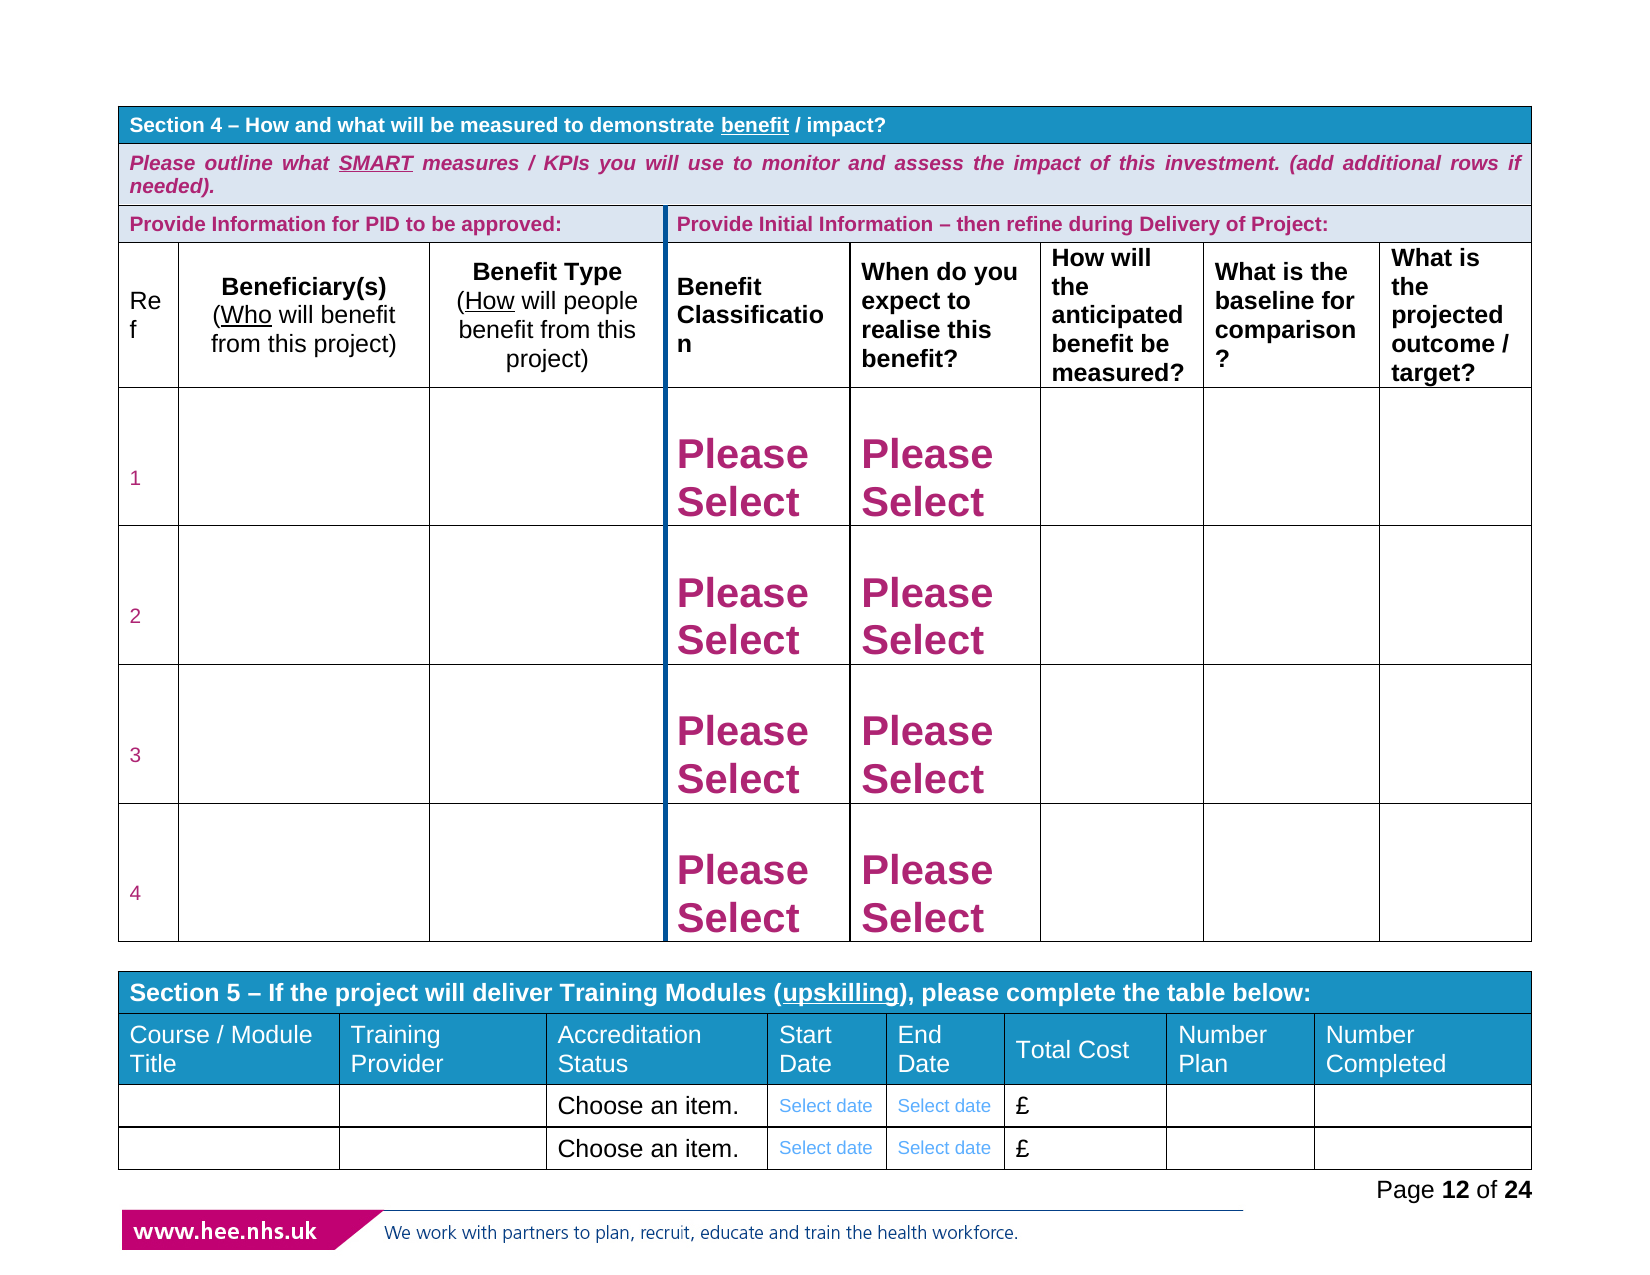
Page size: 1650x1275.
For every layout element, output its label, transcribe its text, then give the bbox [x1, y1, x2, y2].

table_cell Course / Module Title [119, 1014, 339, 1084]
table_cell 4 [119, 804, 178, 941]
table_cell Training Provider [340, 1014, 546, 1084]
table_cell [430, 526, 663, 664]
table_cell Beneficiary(s) (Who will benefit from this project) [179, 243, 429, 387]
table_cell How will the anticipated benefit be measured? [1041, 243, 1203, 387]
table_cell [119, 1085, 339, 1126]
table_cell Please outline what SMART measures / KPIs you will use to monitor and assess the impact of this investment. (add additional rows if needed). [119, 144, 1531, 204]
table_cell [179, 526, 429, 664]
table_cell [1167, 1128, 1314, 1169]
table_cell [1204, 804, 1379, 941]
table_cell Provide Initial Information – then refine during Delivery of Project: [668, 206, 1531, 242]
table_cell [1315, 1128, 1531, 1169]
table_cell End Date [887, 1014, 1004, 1084]
table_cell [1204, 665, 1379, 802]
table_cell [1315, 1085, 1531, 1126]
table_cell Accreditation Status [547, 1014, 767, 1084]
table_cell [1380, 526, 1531, 664]
table_cell [179, 388, 429, 525]
table_cell [1041, 665, 1203, 802]
table_cell £ [1005, 1128, 1166, 1169]
table_cell [1204, 388, 1379, 525]
table_cell [340, 1128, 546, 1169]
table_cell [340, 1085, 546, 1126]
table_cell Benefit Type (How will people benefit from this project) [430, 243, 663, 387]
table_header Section 4 – How and what will be measured to demonstrate benefit / impact? [119, 107, 1531, 143]
table_header Section 5 – If the project will deliver Training Modules (upskilling), please complete the table below: [119, 972, 1531, 1013]
table_cell [1380, 665, 1531, 802]
picture [118, 1204, 1301, 1256]
table_cell Provide Information for PID to be approved: [119, 206, 663, 242]
table_cell Benefit Classification [668, 243, 849, 387]
table_cell [430, 665, 663, 802]
table_cell [1380, 388, 1531, 525]
table_cell Total Cost [1005, 1014, 1166, 1084]
table_cell 1 [119, 388, 178, 525]
table_cell £ [1005, 1085, 1166, 1126]
table_cell [179, 804, 429, 941]
table_cell [1167, 1085, 1314, 1126]
table_cell [179, 665, 429, 802]
table_cell 3 [119, 665, 178, 802]
table_cell Start Date [768, 1014, 886, 1084]
table_cell 2 [119, 526, 178, 664]
table_cell When do you expect to realise this benefit? [851, 243, 1040, 387]
table_cell Number Completed [1315, 1014, 1531, 1084]
table_cell Number Plan [1167, 1014, 1314, 1084]
table_cell Ref [119, 243, 178, 387]
table_cell [1041, 526, 1203, 664]
table_cell [430, 388, 663, 525]
table_cell [1041, 388, 1203, 525]
table_cell [1041, 804, 1203, 941]
table_cell What is the projected outcome / target? [1380, 243, 1531, 387]
table_cell [430, 804, 663, 941]
table_cell What is the baseline for comparison? [1204, 243, 1379, 387]
table_cell [1204, 526, 1379, 664]
table_cell [1380, 804, 1531, 941]
table_cell [119, 1128, 339, 1169]
